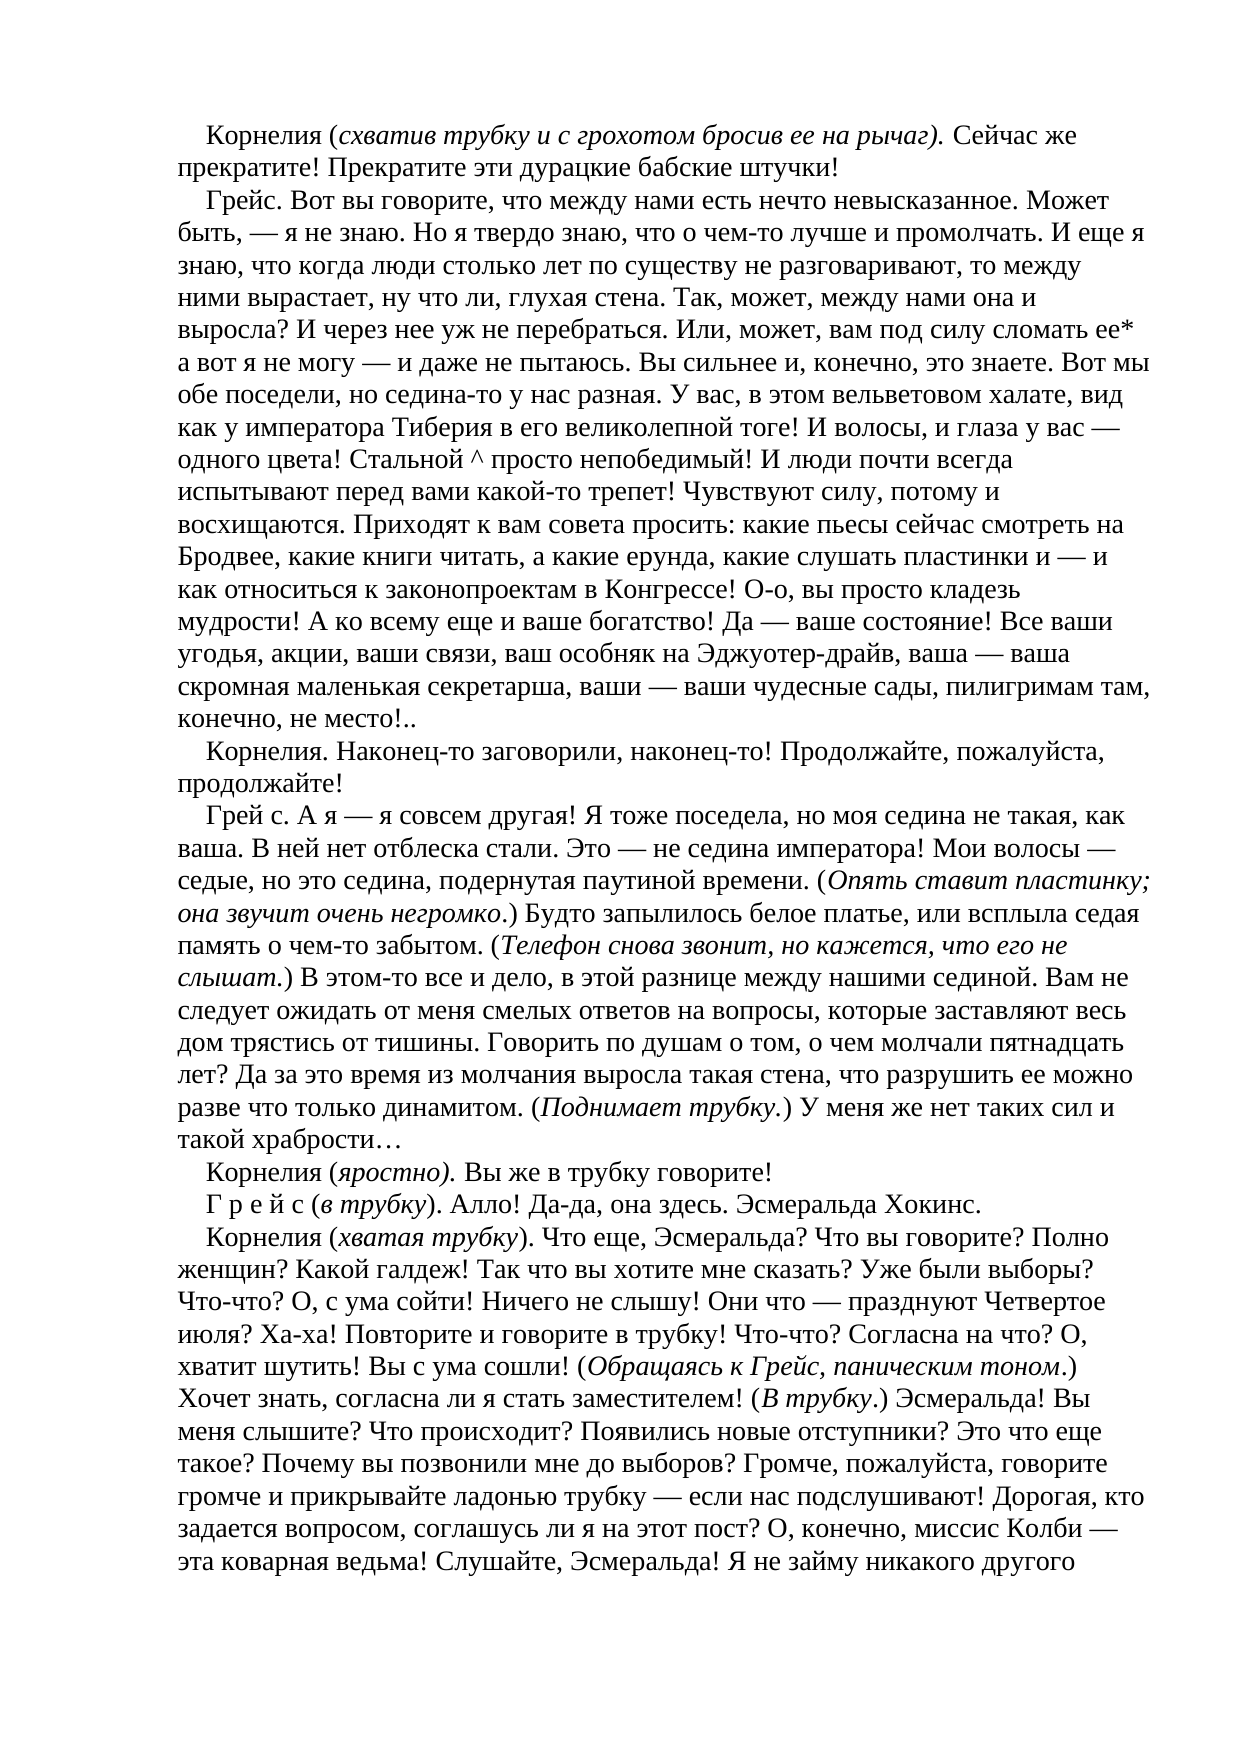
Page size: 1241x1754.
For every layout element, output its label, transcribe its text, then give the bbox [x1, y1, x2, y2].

text Корнелия (яростно). Вы же в трубку говорите! [177, 1155, 1152, 1187]
text Г р е й с (в трубку). Алло! Да-да, она здесь. Эсмеральда Хокинс. [177, 1187, 1152, 1219]
text Грейс. Вот вы говорите, что между нами есть нечто невысказанное. Может быть, — я не знаю. Но я твердо знаю, что о чем-то лучше и промолчать. И еще я знаю, что когда люди столько лет по существу не разговаривают, то между ними вырастает, ну что ли, глухая стена. Так, может, между нами она и выросла? И через нее уж не перебраться. Или, может, вам под силу сломать ее* а вот я не могу — и даже не пытаюсь. Вы сильнее и, конечно, это знаете. Вот мы обе поседели, но седина-то у нас разная. У вас, в этом вельветовом халате, вид как у императора Тиберия в его великолепной тоге! И волосы, и глаза у вас — одного цвета! Стальной ^ просто непобедимый! И люди почти всегда испытывают перед вами какой-то трепет! Чувствуют силу, потому и восхищаются. Приходят к вам совета просить: какие пьесы сейчас смотреть на Бродвее, какие книги читать, а какие ерунда, какие слушать пластинки и — и как относиться к законопроектам в Конгрессе! О-о, вы просто кладезь мудрости! А ко всему еще и ваше богатство! Да — ваше состояние! Все ваши угодья, акции, ваши связи, ваш особняк на Эджуотер-драйв, ваша — ваша скромная маленькая секретарша, ваши — ваши чудесные сады, пилигримам там, конечно, не место!.. [177, 183, 1152, 734]
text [177, 1219, 1152, 1576]
text Грей с. А я — я совсем другая! Я тоже поседела, но моя седина не такая, как ваша. В ней нет отблеска стали. Это — не седина императора! Мои волосы — седые, но это седина, подернутая паутиной времени. (Опять ставит пластинку; она звучит очень негромко.) Будто запылилось белое платье, или всплыла седая память о чем-то забытом. (Телефон снова звонит, но кажется, что его не слышат.) В этом-то все и дело, в этой разнице между нашими сединой. Вам не следует ожидать от меня смелых ответов на вопросы, которые заставляют весь дом трястись от тишины. Говорить по душам о том, о чем молчали пятнадцать лет? Да за это время из молчания выросла такая стена, что разрушить ее можно разве что только динамитом. (Поднимает трубку.) У меня же нет таких сил и такой храбрости… [177, 798, 1152, 1155]
text Корнелия (схватив трубку и с грохотом бросив ее на рычаг). Сейчас же прекратите! Прекратите эти дурацкие бабские штучки! [177, 118, 1152, 183]
text Корнелия. Наконец-то заговорили, наконец-то! Продолжайте, пожалуйста, продолжайте! [177, 734, 1152, 798]
